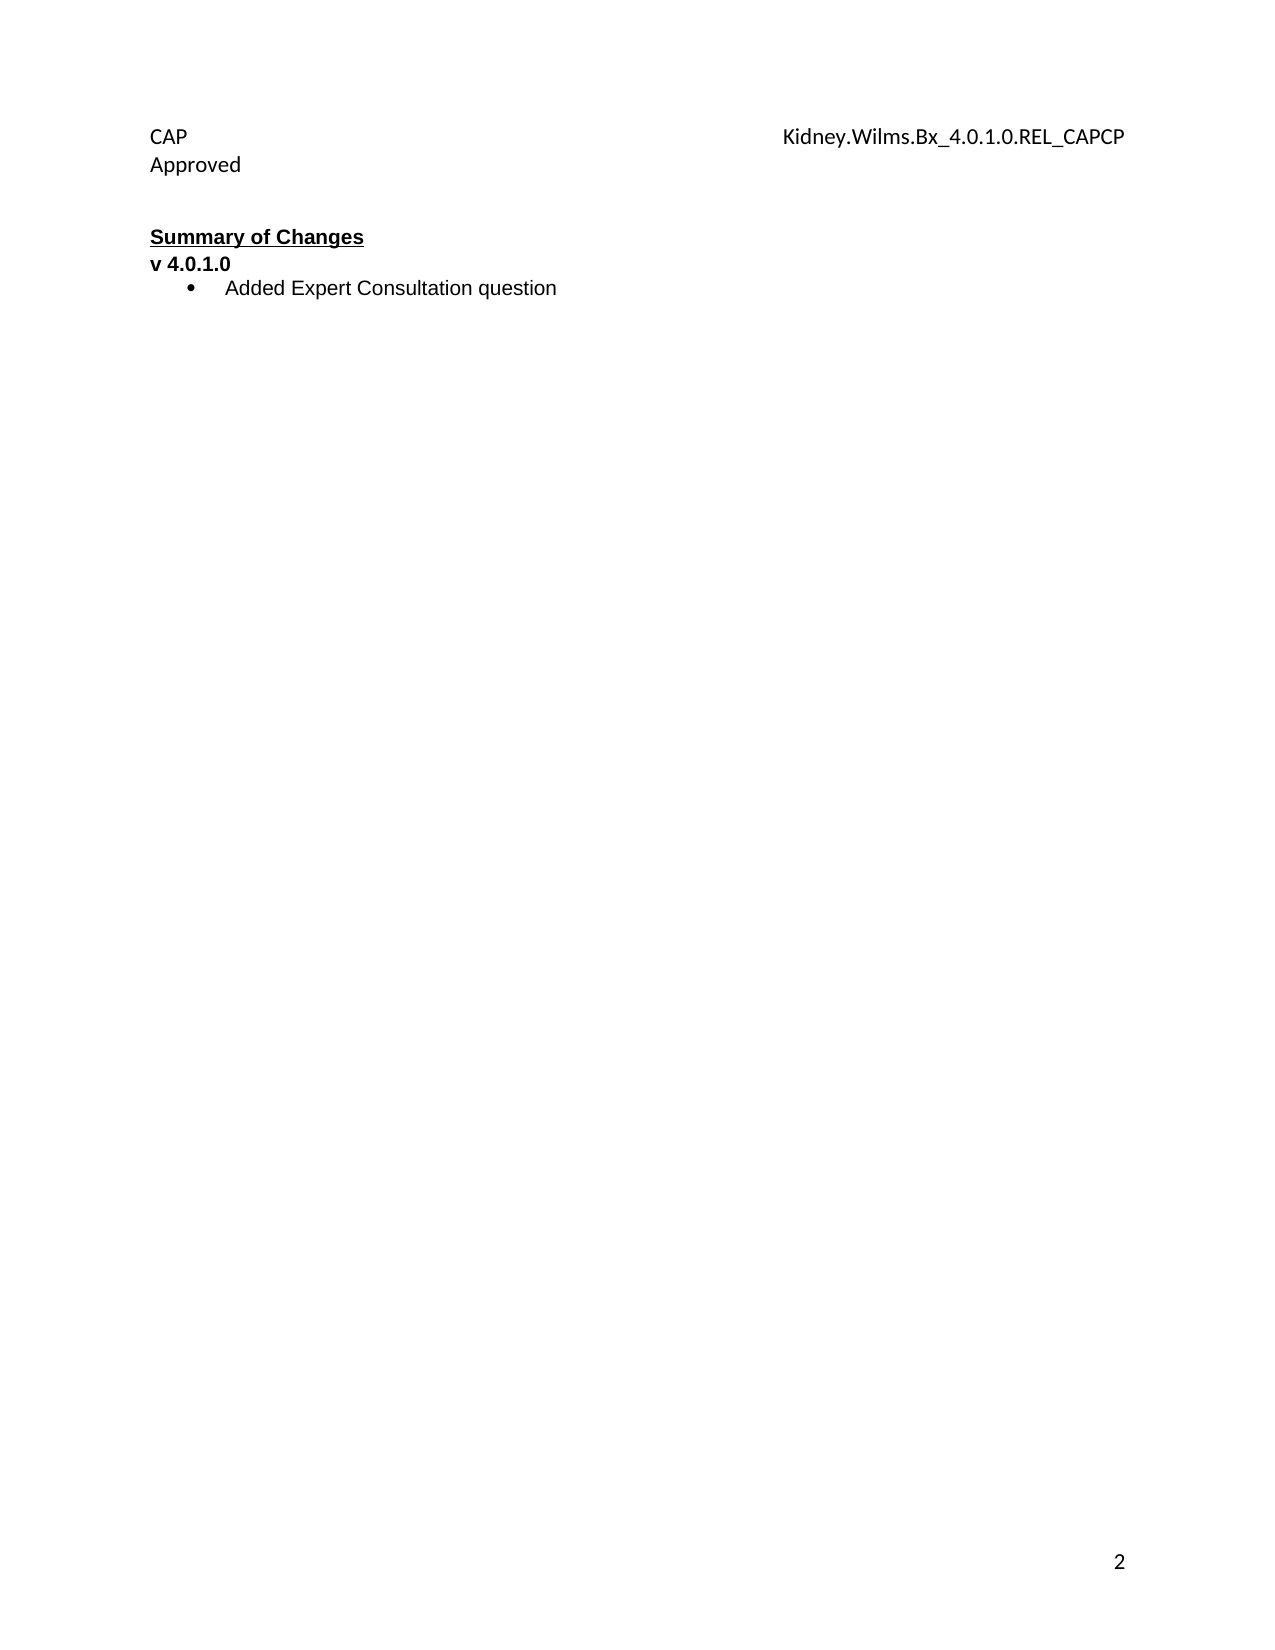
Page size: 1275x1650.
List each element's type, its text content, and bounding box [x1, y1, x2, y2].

list Added Expert Consultation question [187, 276, 1125, 300]
text Summary of Changes [150, 225, 1125, 249]
text v 4.0.1.0 [150, 252, 1125, 276]
